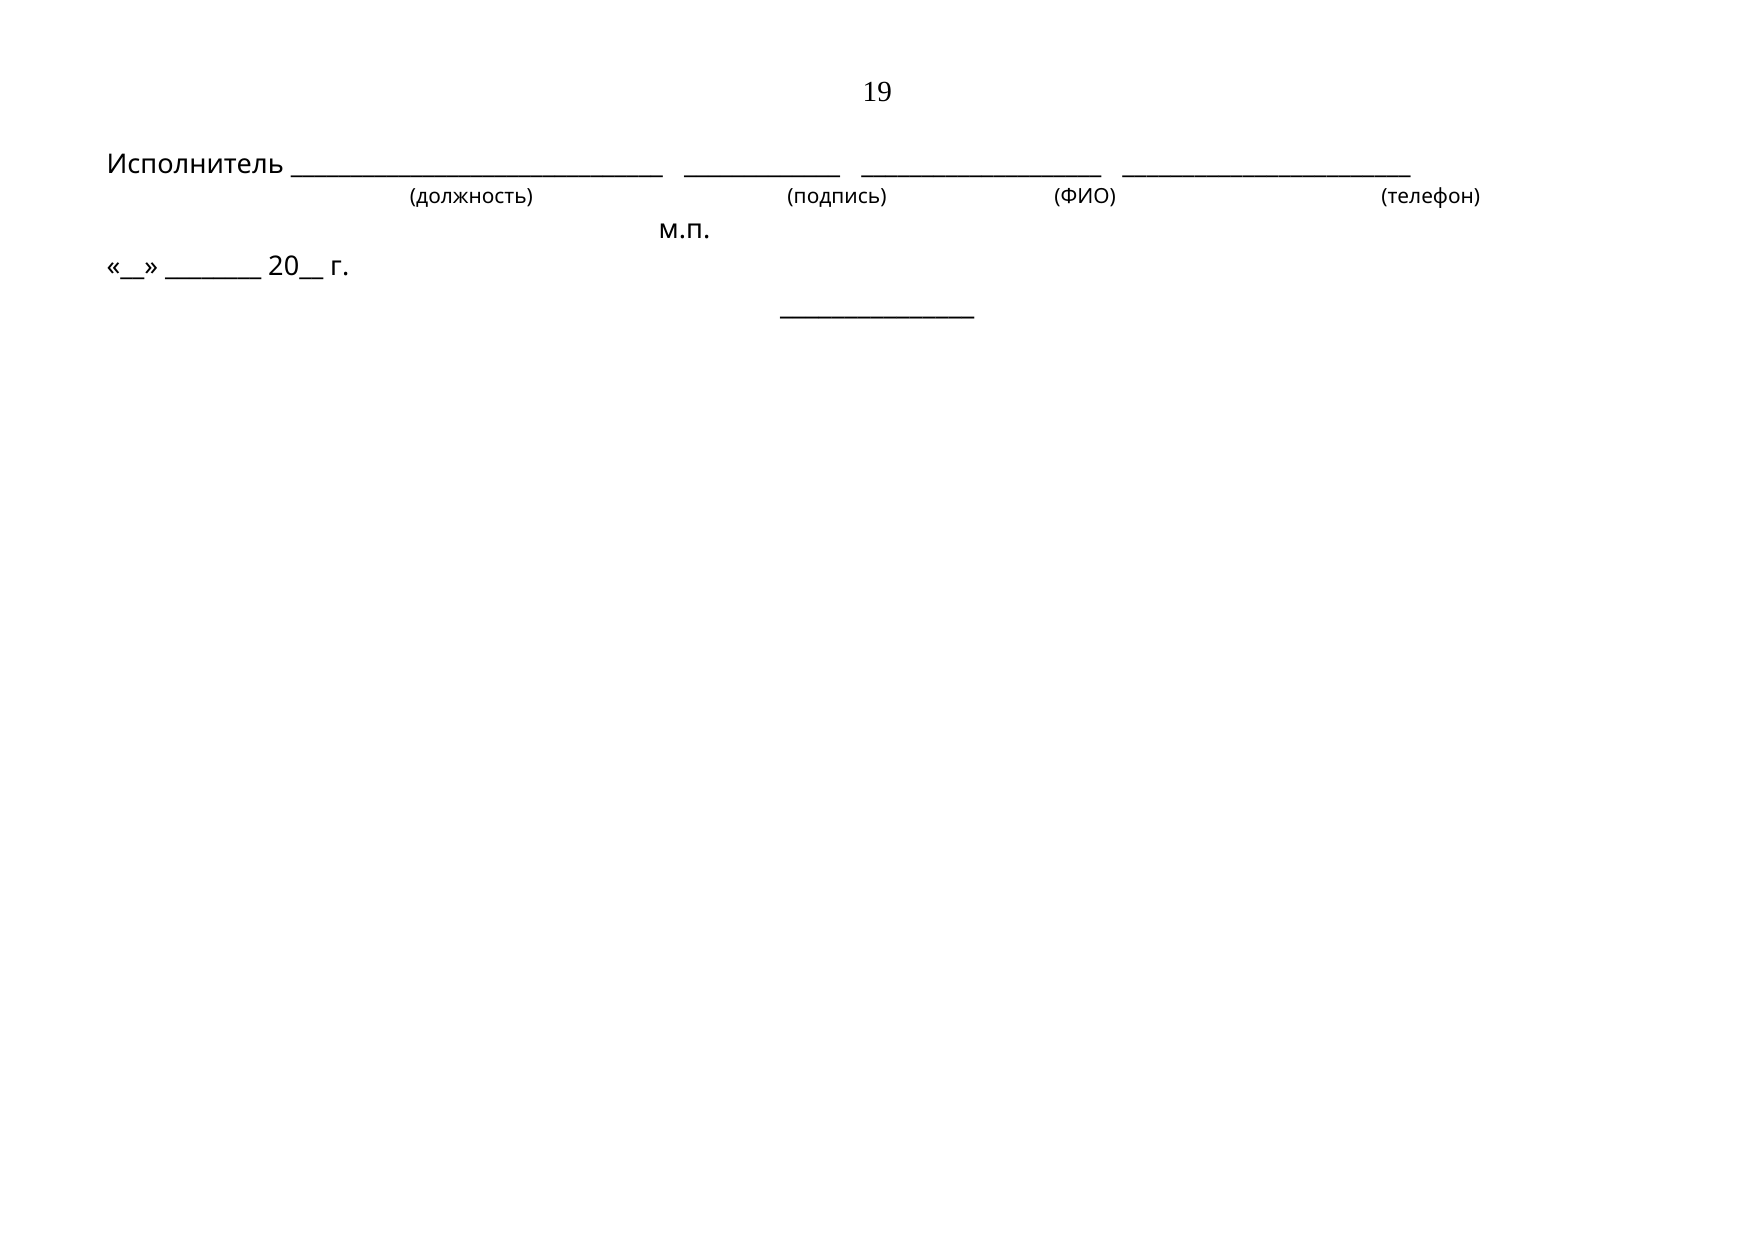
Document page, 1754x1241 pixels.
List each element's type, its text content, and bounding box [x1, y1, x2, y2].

text Исполнитель _______________________________ _____________ ____________________ ________________________ [106, 144, 1648, 181]
text «__» ________ 20__ г. [106, 246, 1648, 283]
text м.п. [106, 209, 1648, 246]
text _______________ [106, 283, 1648, 323]
text (должность) (подпись) (ФИО) (телефон) [106, 181, 1648, 209]
